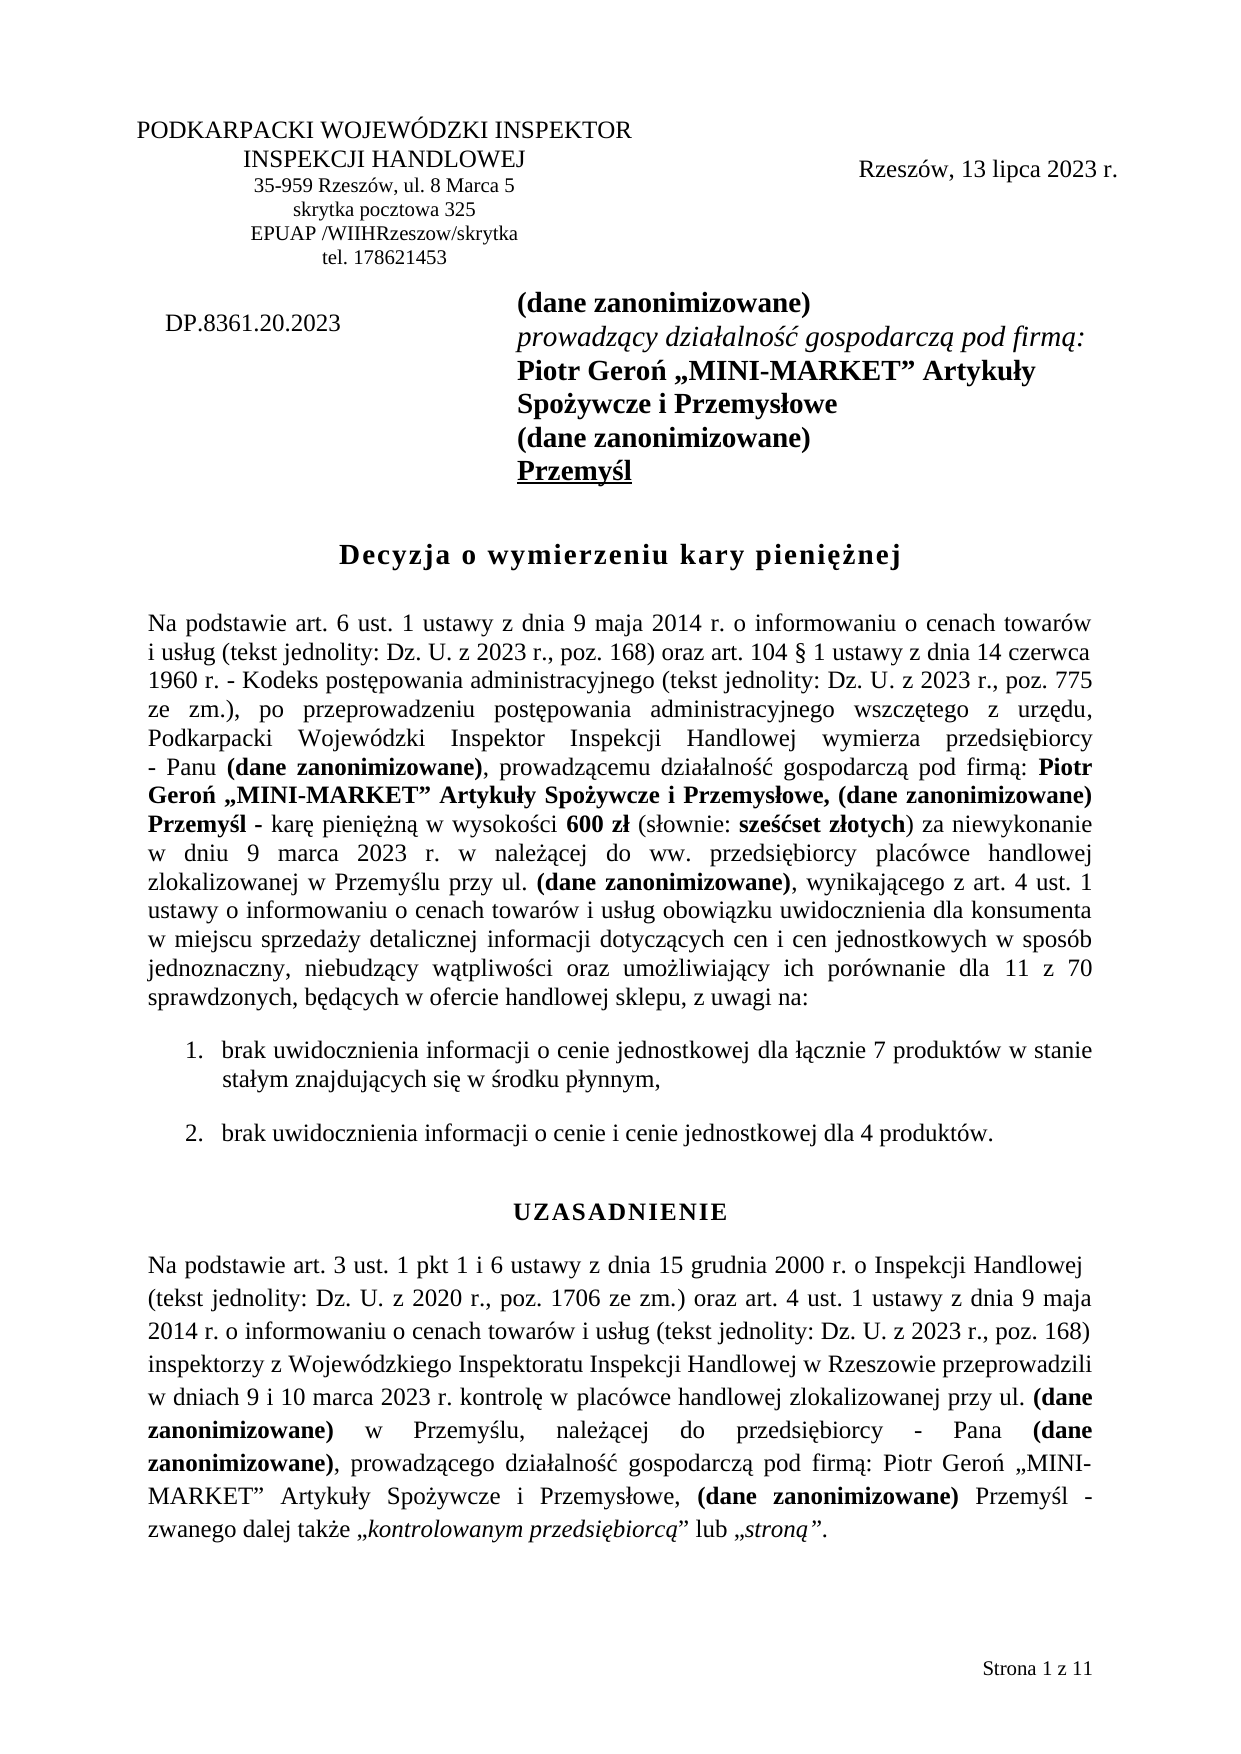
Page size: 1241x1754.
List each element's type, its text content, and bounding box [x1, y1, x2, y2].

text (dane zanonimizowane) [517, 286, 1093, 319]
list Na podstawie art. 3 ust. 1 pkt 1 i 6 ustawy z dnia 15 grudnia 2000 r. o Inspekcji Handlowej (tekst jednolity: Dz. U. z 2020 r., poz. 1706 ze zm.) oraz art. 4 ust. 1 ustawy z dnia 9 maja 2014 r. o informowaniu o cenach towarów i usług (tekst jednolity: Dz. U. z 2023 r., poz. 168) inspektorzy z Wojewódzkiego Inspektoratu Inspekcji Handlowej w Rzeszowie przeprowadzili w dniach 9 i 10 marca 2023 r. kontrolę w placówce handlowej zlokalizowanej przy ul. (dane zanonimizowane) w Przemyślu, należącej do przedsiębiorcy - Pana (dane zanonimizowane), prowadzącego działalność gospodarczą pod firmą: Piotr Geroń „MINI-MARKET” Artykuły Spożywcze i Przemysłowe, (dane zanonimizowane) Przemyśl - zwanego dalej także „kontrolowanym przedsiębiorcą” lub „stroną”. [148, 1250, 1093, 1543]
text Decyzja o wymierzeniu kary pieniężnej [148, 537, 1093, 570]
text prowadzący działalność gospodarczą pod firmą: [517, 319, 1093, 353]
list brak uwidocznienia informacji o cenie jednostkowej dla łącznie 7 produktów w stanie stałym znajdujących się w środku płynnym, [185, 1035, 1093, 1093]
text Piotr Geroń „MINI-MARKET” Artykuły Spożywcze i Przemysłowe [517, 353, 1093, 420]
text (dane zanonimizowane) [517, 420, 1093, 453]
text Przemyśl [517, 453, 1093, 487]
text UZASADNIENIE [148, 1197, 1093, 1225]
list brak uwidocznienia informacji o cenie i cenie jednostkowej dla 4 produktów. [185, 1118, 1093, 1147]
text Na podstawie art. 6 ust. 1 ustawy z dnia 9 maja 2014 r. o informowaniu o cenach towarów i usług (tekst jednolity: Dz. U. z 2023 r., poz. 168) oraz art. 104 § 1 ustawy z dnia 14 czerwca 1960 r. - Kodeks postępowania administracyjnego (tekst jednolity: Dz. U. z 2023 r., poz. 775 ze zm.), po przeprowadzeniu postępowania administracyjnego wszczętego z urzędu, Podkarpacki Wojewódzki Inspektor Inspekcji Handlowej wymierza przedsiębiorcy - Panu (dane zanonimizowane), prowadzącemu działalność gospodarczą pod firmą: Piotr Geroń „MINI-MARKET” Artykuły Spożywcze i Przemysłowe, (dane zanonimizowane) Przemyśl - karę pieniężną w wysokości 600 zł (słownie: sześćset złotych) za niewykonanie w dniu 9 marca 2023 r. w należącej do ww. przedsiębiorcy placówce handlowej zlokalizowanej w Przemyślu przy ul. (dane zanonimizowane), wynikającego z art. 4 ust. 1 ustawy o informowaniu o cenach towarów i usług obowiązku uwidocznienia dla konsumenta w miejscu sprzedaży detalicznej informacji dotyczących cen i cen jednostkowych w sposób jednoznaczny, niebudzący wątpliwości oraz umożliwiający ich porównanie dla 11 z 70 sprawdzonych, będących w ofercie handlowej sklepu, z uwagi na: [148, 608, 1093, 1010]
